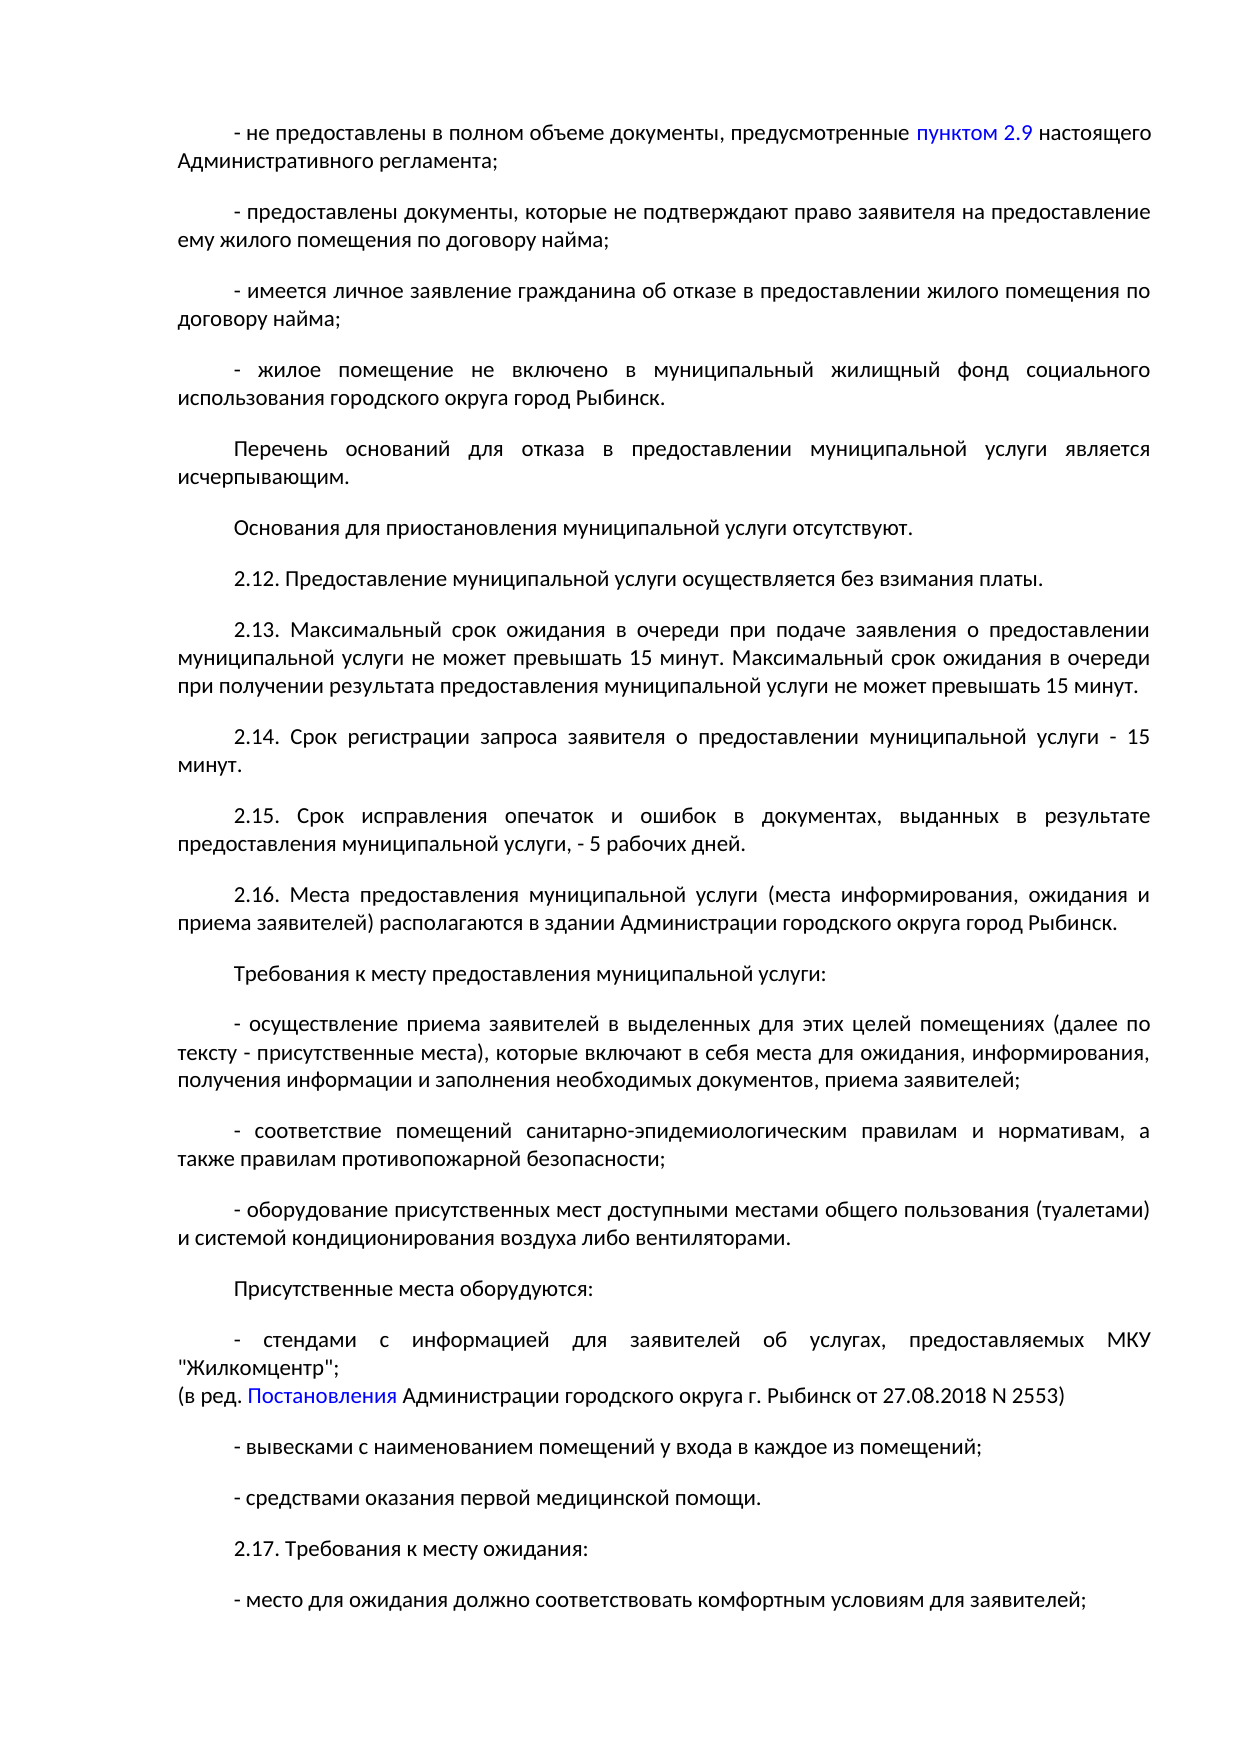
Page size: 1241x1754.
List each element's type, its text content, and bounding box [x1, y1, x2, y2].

text - имеется личное заявление гражданина об отказе в предоставлении жилого помещения по договору найма; [177, 276, 1152, 332]
text - средствами оказания первой медицинской помощи. [177, 1483, 1152, 1511]
text - стендами с информацией для заявителей об услугах, предоставляемых МКУ "Жилкомцентр"; [177, 1325, 1152, 1381]
text Основания для приостановления муниципальной услуги отсутствуют. [177, 513, 1152, 541]
text (в ред. Постановления Администрации городского округа г. Рыбинск от 27.08.2018 N 2553) [177, 1381, 1152, 1409]
text 2.16. Места предоставления муниципальной услуги (места информирования, ожидания и приема заявителей) располагаются в здании Администрации городского округа город Рыбинск. [177, 880, 1152, 936]
text 2.12. Предоставление муниципальной услуги осуществляется без взимания платы. [177, 564, 1152, 592]
text - место для ожидания должно соответствовать комфортным условиям для заявителей; [177, 1585, 1152, 1613]
text Присутственные места оборудуются: [177, 1274, 1152, 1302]
text 2.14. Срок регистрации запроса заявителя о предоставлении муниципальной услуги - 15 минут. [177, 722, 1152, 778]
text 2.17. Требования к месту ожидания: [177, 1534, 1152, 1562]
text - оборудование присутственных мест доступными местами общего пользования (туалетами) и системой кондиционирования воздуха либо вентиляторами. [177, 1196, 1152, 1252]
text Перечень оснований для отказа в предоставлении муниципальной услуги является исчерпывающим. [177, 434, 1152, 490]
text - жилое помещение не включено в муниципальный жилищный фонд социального использования городского округа город Рыбинск. [177, 355, 1152, 411]
text - предоставлены документы, которые не подтверждают право заявителя на предоставление ему жилого помещения по договору найма; [177, 197, 1152, 253]
text - соответствие помещений санитарно-эпидемиологическим правилам и нормативам, а также правилам противопожарной безопасности; [177, 1117, 1152, 1173]
text 2.13. Максимальный срок ожидания в очереди при подаче заявления о предоставлении муниципальной услуги не может превышать 15 минут. Максимальный срок ожидания в очереди при получении результата предоставления муниципальной услуги не может превышать 15 минут. [177, 615, 1152, 699]
text 2.15. Срок исправления опечаток и ошибок в документах, выданных в результате предоставления муниципальной услуги, - 5 рабочих дней. [177, 801, 1152, 857]
text - вывесками с наименованием помещений у входа в каждое из помещений; [177, 1432, 1152, 1460]
text - не предоставлены в полном объеме документы, предусмотренные пунктом 2.9 настоящего Административного регламента; [177, 118, 1152, 174]
text Требования к месту предоставления муниципальной услуги: [177, 959, 1152, 987]
text - осуществление приема заявителей в выделенных для этих целей помещениях (далее по тексту - присутственные места), которые включают в себя места для ожидания, информирования, получения информации и заполнения необходимых документов, приема заявителей; [177, 1009, 1152, 1094]
